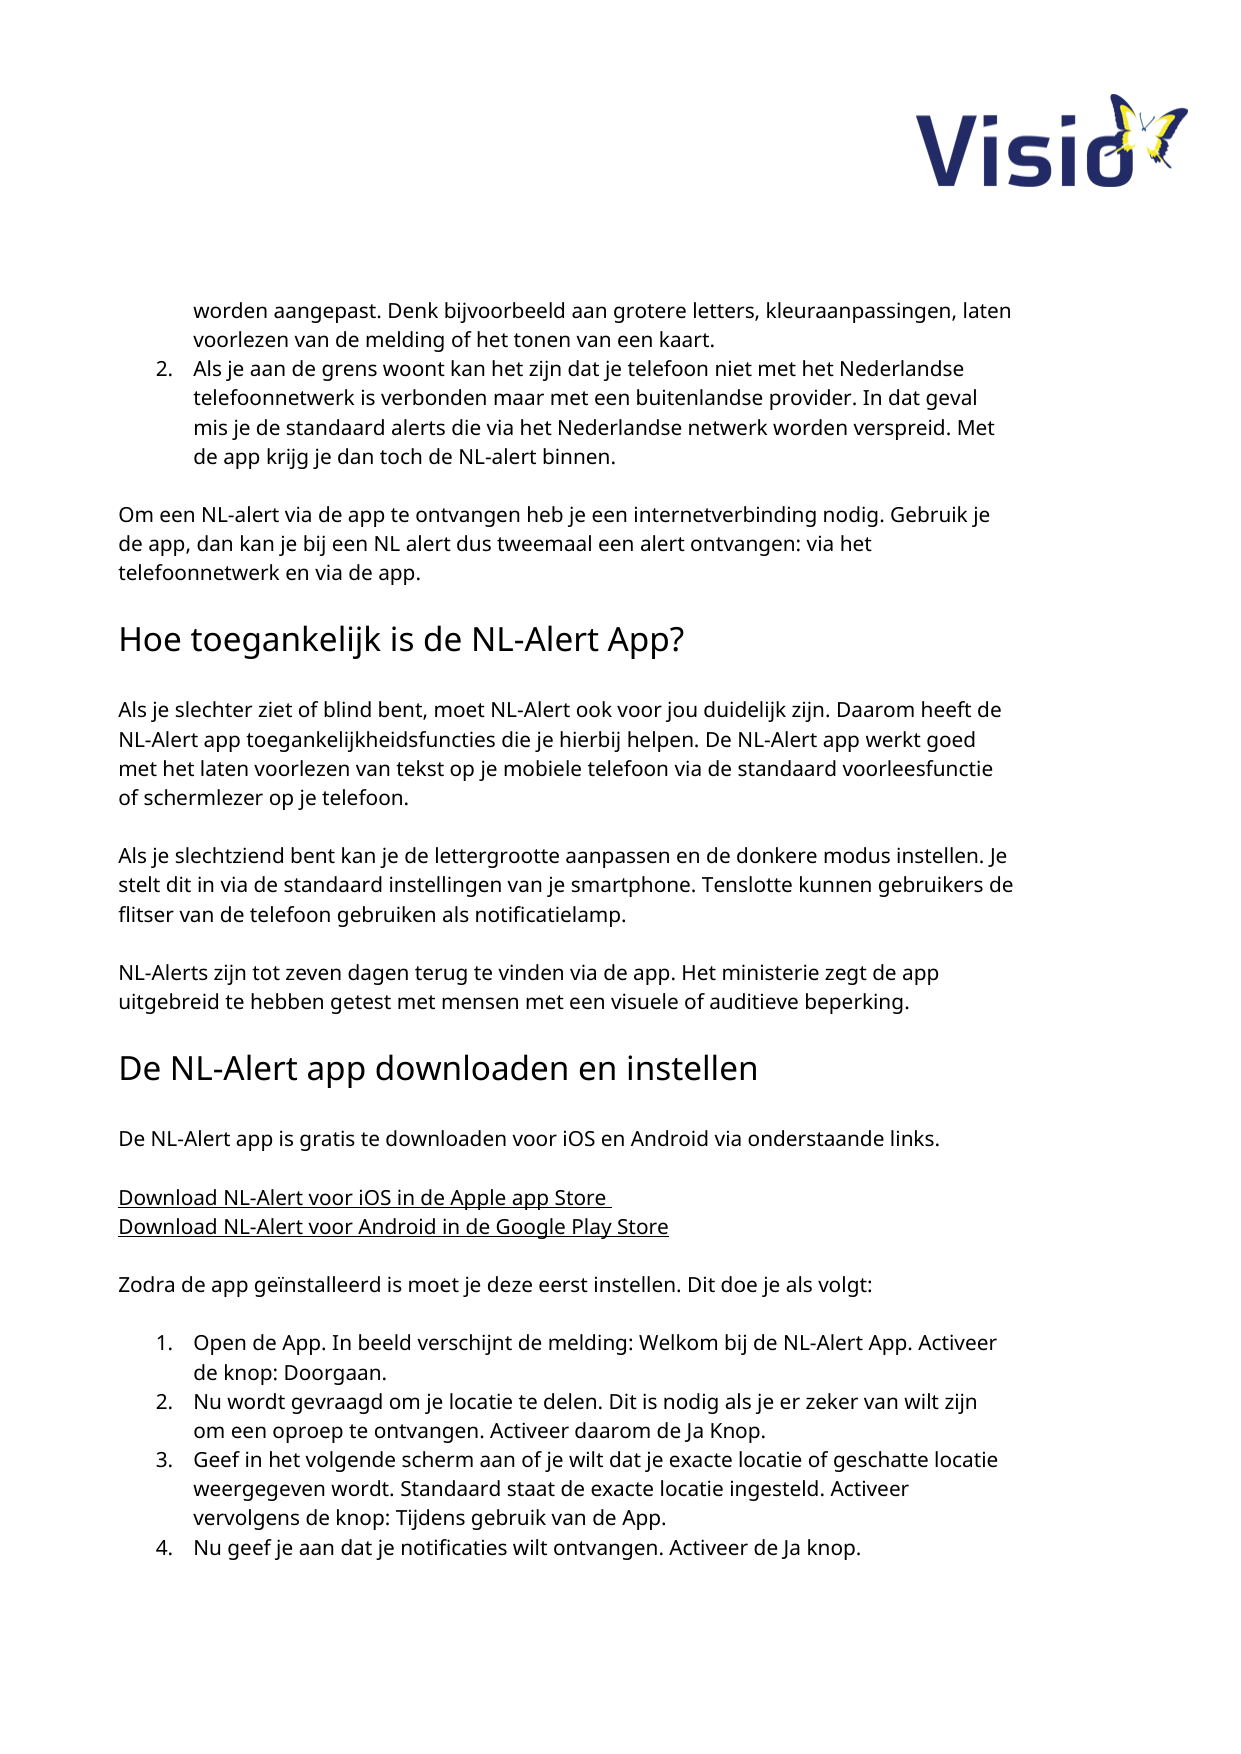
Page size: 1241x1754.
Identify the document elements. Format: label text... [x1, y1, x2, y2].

text Download NL-Alert voor iOS in de Apple app Store [118, 1182, 1016, 1211]
subtitle Hoe toegankelijk is de NL-Alert App? [118, 616, 1016, 662]
list Als je aan de grens woont kan het zijn dat je telefoon niet met het Nederlandse telefoonnetwerk is verbonden maar met een buitenlandse provider. In dat geval mis je de standaard alerts die via het Nederlandse netwerk worden verspreid. Met de app krijg je dan toch de NL-alert binnen. [156, 354, 1016, 470]
list Nu wordt gevraagd om je locatie te delen. Dit is nodig als je er zeker van wilt zijn om een oproep te ontvangen. Activeer daarom de Ja Knop. [156, 1386, 1016, 1444]
list Nu geef je aan dat je notificaties wilt ontvangen. Activeer de Ja knop. [156, 1532, 1016, 1561]
list Geef in het volgende scherm aan of je wilt dat je exacte locatie of geschatte locatie weergegeven wordt. Standaard staat de exacte locatie ingesteld. Activeer vervolgens de knop: Tijdens gebruik van de App. [156, 1444, 1016, 1532]
text De NL-Alert app is gratis te downloaden voor iOS en Android via onderstaande links. [118, 1124, 1016, 1153]
subtitle De NL-Alert app downloaden en instellen [118, 1045, 1016, 1090]
text NL-Alerts zijn tot zeven dagen terug te vinden via de app. Het ministerie zegt de app uitgebreid te hebben getest met mensen met een visuele of auditieve beperking. [118, 957, 1016, 1016]
list Open de App. In beeld verschijnt de melding: Welkom bij de NL-Alert App. Activeer de knop: Doorgaan. [156, 1328, 1016, 1386]
text Als je slechtziend bent kan je de lettergrootte aanpassen en de donkere modus instellen. Je stelt dit in via de standaard instellingen van je smartphone. Tenslotte kunnen gebruikers de flitser van de telefoon gebruiken als notificatielamp. [118, 841, 1016, 928]
text Zodra de app geïnstalleerd is moet je deze eerst instellen. Dit doe je als volgt: [118, 1269, 1016, 1299]
text Als je slechter ziet of blind bent, moet NL-Alert ook voor jou duidelijk zijn. Daarom heeft de NL-Alert app toegankelijkheidsfuncties die je hierbij helpen. De NL-Alert app werkt goed met het laten voorlezen van tekst op je mobiele telefoon via de standaard voorleesfunctie of schermlezer op je telefoon. [118, 695, 1016, 812]
text Download NL-Alert voor Android in de Google Play Store [118, 1211, 1016, 1240]
text Om een NL-alert via de app te ontvangen heb je een internetverbinding nodig. Gebruik je de app, dan kan je bij een NL alert dus tweemaal een alert ontvangen: via het telefoonnetwerk en via de app. [118, 499, 1016, 587]
picture [904, 89, 1199, 190]
